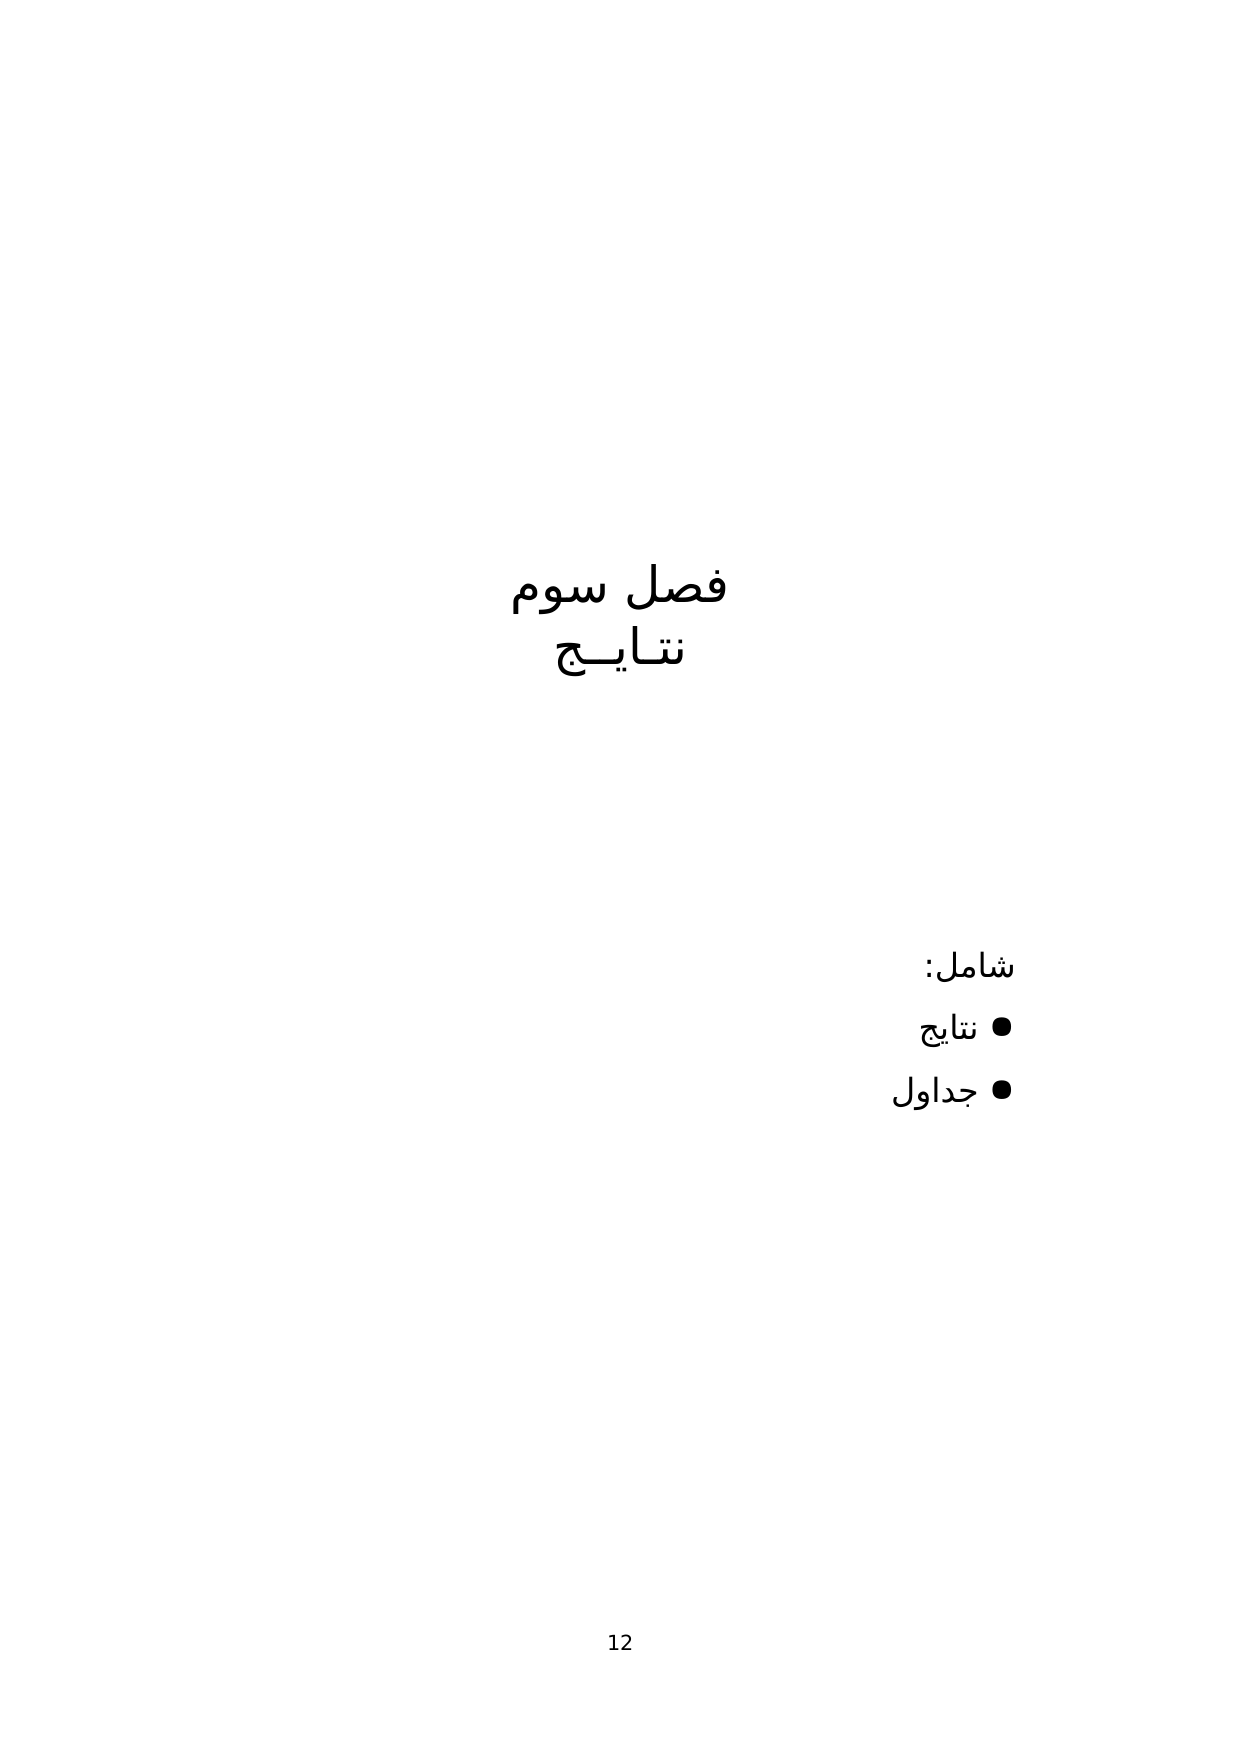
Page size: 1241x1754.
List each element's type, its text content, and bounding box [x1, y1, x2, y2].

text فصل سوم [177, 552, 1063, 615]
text نتايج [177, 990, 1063, 1052]
text شامل: [177, 927, 1063, 990]
text نتـايــج [177, 615, 1063, 677]
text جداول [177, 1052, 1063, 1115]
